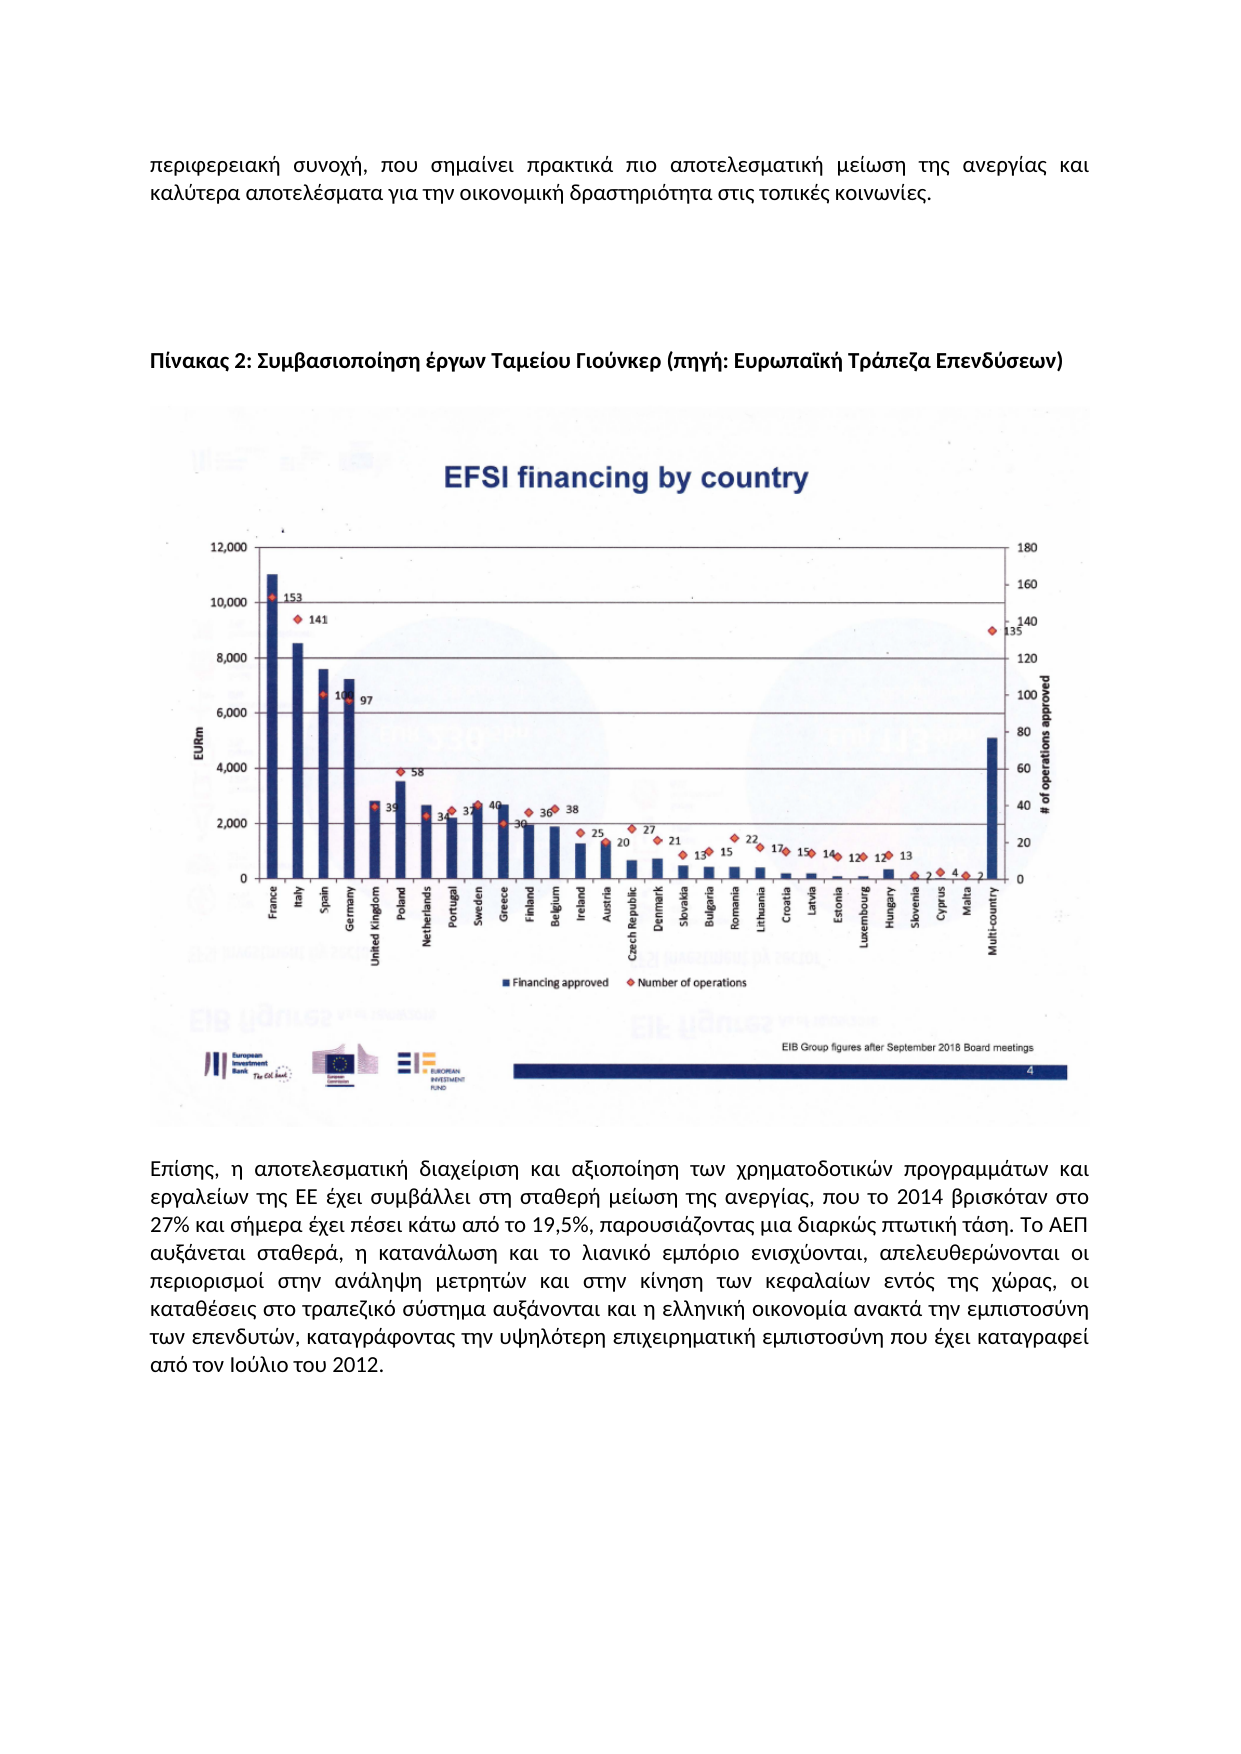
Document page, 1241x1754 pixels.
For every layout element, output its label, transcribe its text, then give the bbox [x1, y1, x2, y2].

picture [150, 402, 1091, 1127]
text Πίνακας 2: Συμβασιοποίηση έργων Ταμείου Γιούνκερ (πηγή: Ευρωπαϊκή Τράπεζα Επενδύσεων) [150, 346, 1090, 374]
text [150, 150, 1090, 206]
text Επίσης, η αποτελεσματική διαχείριση και αξιοποίηση των χρηματοδοτικών προγραμμάτων και εργαλείων της ΕΕ έχει συμβάλλει στη σταθερή μείωση της ανεργίας, που το 2014 βρισκόταν στο 27% και σήμερα έχει πέσει κάτω από το 19,5%, παρουσιάζοντας μια διαρκώς πτωτική τάση. Το ΑΕΠ αυξάνεται σταθερά, η κατανάλωση και το λιανικό εμπόριο ενισχύονται, απελευθερώνονται οι περιορισμοί στην ανάληψη μετρητών και στην κίνηση των κεφαλαίων εντός της χώρας, οι καταθέσεις στο τραπεζικό σύστημα αυξάνονται και η ελληνική οικονομία ανακτά την εμπιστοσύνη των επενδυτών, καταγράφοντας την υψηλότερη επιχειρηματική εμπιστοσύνη που έχει καταγραφεί από τον Ιούλιο του 2012. [150, 1154, 1090, 1378]
